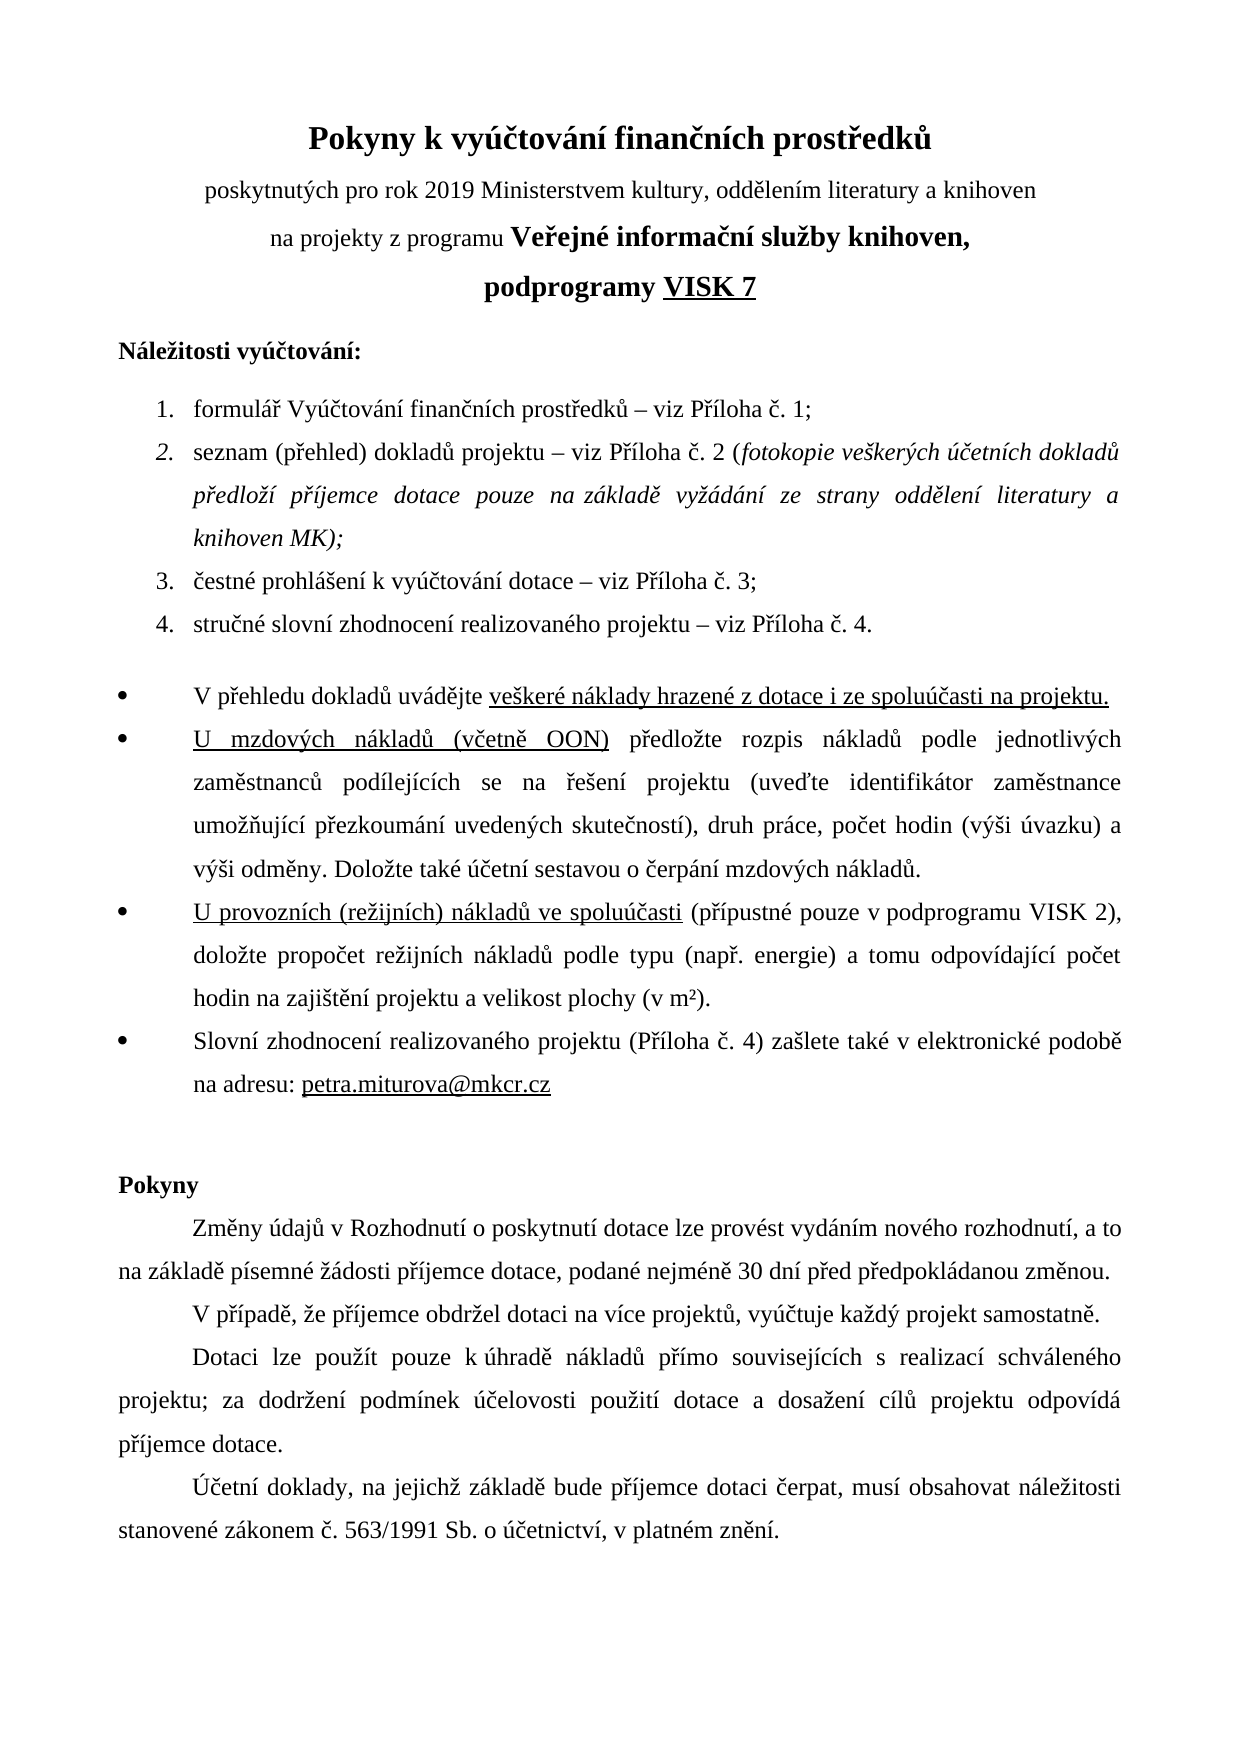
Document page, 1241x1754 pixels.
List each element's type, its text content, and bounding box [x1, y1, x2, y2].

list Pokyny [118, 1170, 1122, 1199]
list U provozních (režijních) nákladů ve spoluúčasti (přípustné pouze v podprogramu VISK 2), doložte propočet režijních nákladů podle typu (např. energie) a tomu odpovídající počet hodin na zajištění projektu a velikost plochy (v m²). [118, 897, 1122, 1012]
text Dotaci lze použít pouze k úhradě nákladů přímo souvisejících s realizací schváleného projektu; za dodržení podmínek účelovosti použití dotace a dosažení cílů projektu odpovídá příjemce dotace. [118, 1342, 1122, 1457]
list V přehledu dokladů uvádějte veškeré náklady hrazené z dotace i ze spoluúčasti na projektu. [118, 681, 1122, 710]
list U mzdových nákladů (včetně OON) předložte rozpis nákladů podle jednotlivých zaměstnanců podílejících se na řešení projektu (uveďte identifikátor zaměstnance umožňující přezkoumání uvedených skutečností), druh práce, počet hodin (výši úvazku) a výši odměny. Doložte také účetní sestavou o čerpání mzdových nákladů. [118, 724, 1122, 882]
list seznam (přehled) dokladů projektu – viz Příloha č. 2 (fotokopie veškerých účetních dokladů předloží příjemce dotace pouze na základě vyžádání ze strany oddělení literatury a knihoven MK); [156, 437, 1122, 552]
list stručné slovní zhodnocení realizovaného projektu – viz Příloha č. 4. [156, 609, 1122, 638]
text Účetní doklady, na jejichž základě bude příjemce dotaci čerpat, musí obsahovat náležitosti stanovené zákonem č. 563/1991 Sb. o účetnictví, v platném znění. [118, 1472, 1122, 1544]
list formulář Vyúčtování finančních prostředků – viz Příloha č. 1; [156, 394, 1122, 422]
text na projekty z programu Veřejné informační služby knihoven, [118, 219, 1122, 252]
text poskytnutých pro rok 2019 Ministerstvem kultury, oddělením literatury a knihoven [118, 176, 1122, 204]
list V případě, že příjemce obdržel dotaci na více projektů, vyúčtuje každý projekt samostatně. [118, 1299, 1122, 1328]
list Slovní zhodnocení realizovaného projektu (Příloha č. 4) zašlete také v elektronické podobě na adresu: petra.miturova@mkcr.cz [118, 1026, 1122, 1098]
text Pokyny k vyúčtování finančních prostředků [118, 118, 1122, 156]
text Náležitosti vyúčtování: [118, 336, 1122, 365]
list čestné prohlášení k vyúčtování dotace – viz Příloha č. 3; [156, 566, 1122, 595]
text podprogramy VISK 7 [118, 269, 1122, 303]
list Změny údajů v Rozhodnutí o poskytnutí dotace lze provést vydáním nového rozhodnutí, a to na základě písemné žádosti příjemce dotace, podané nejméně 30 dní před předpokládanou změnou. [118, 1213, 1122, 1285]
